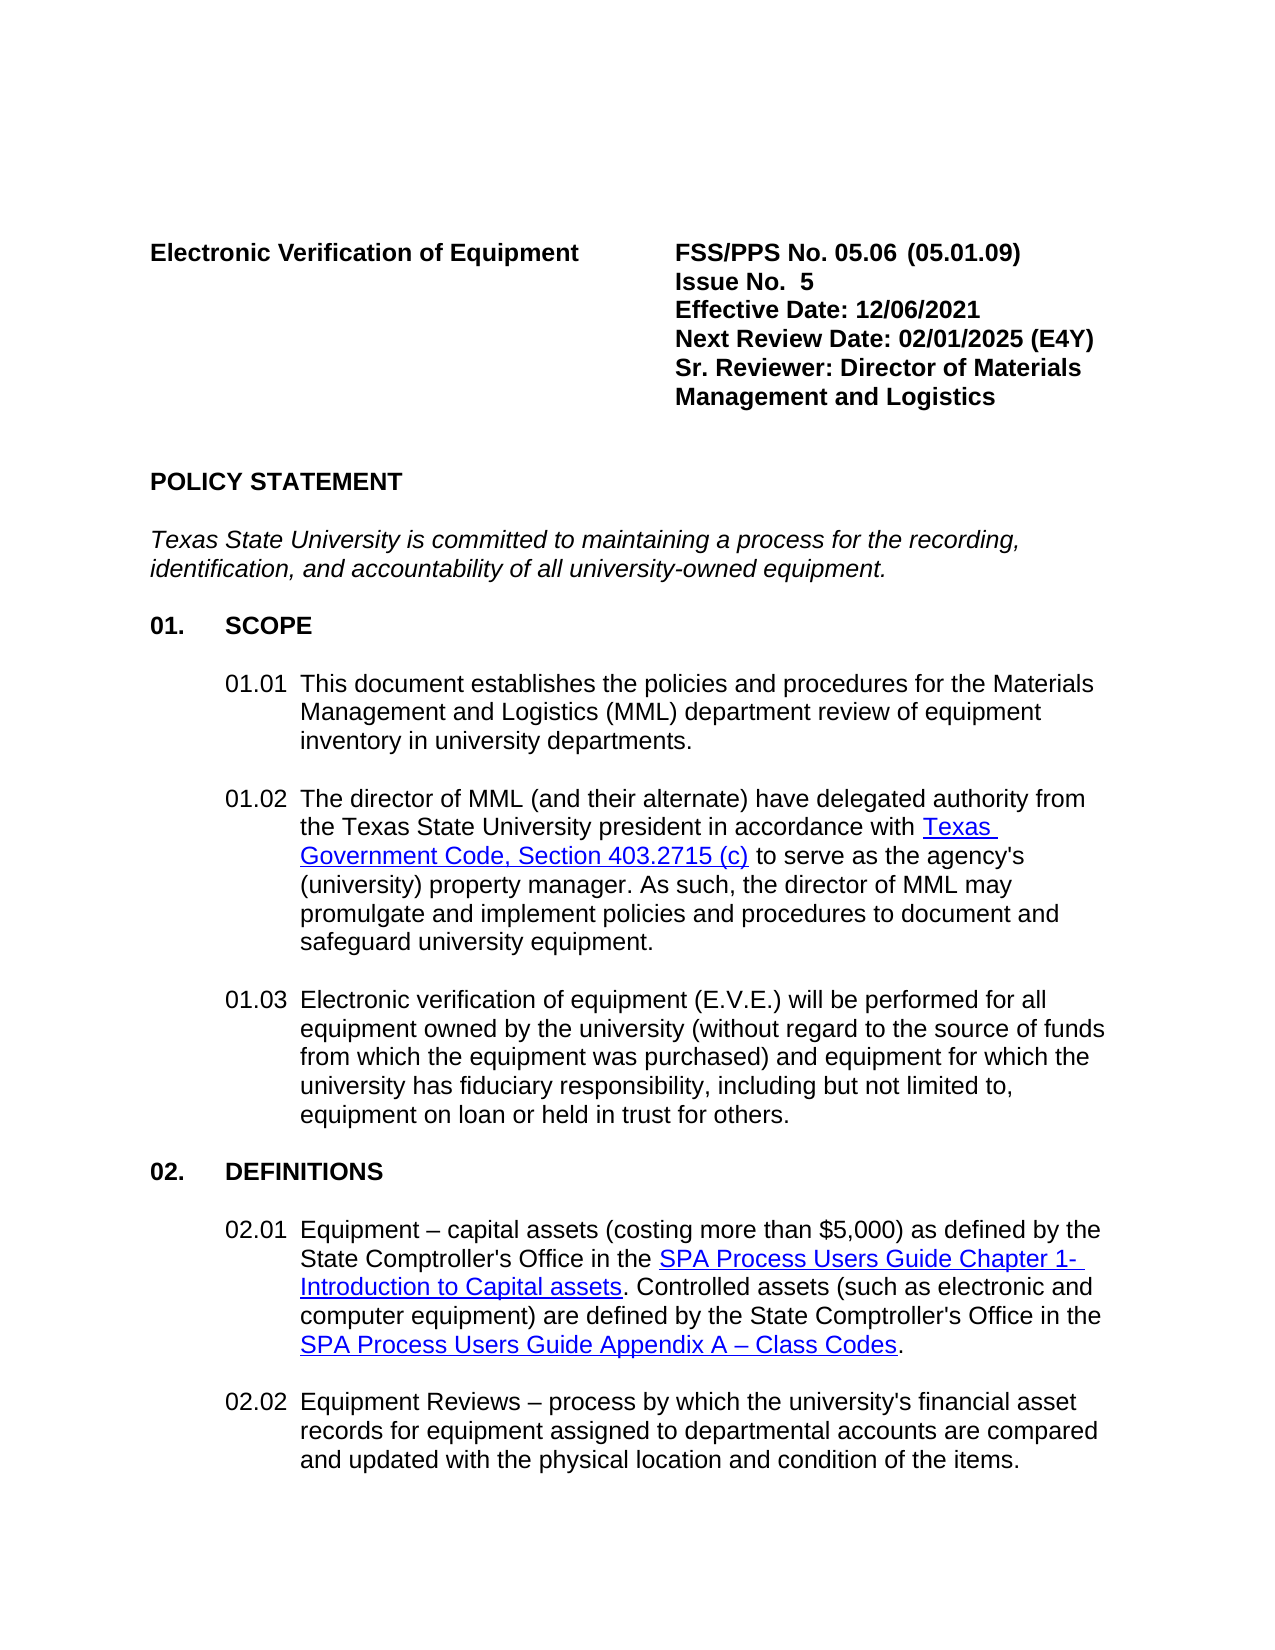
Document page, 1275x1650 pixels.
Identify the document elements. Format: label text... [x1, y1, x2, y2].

text 01. SCOPE [150, 611, 1125, 640]
text Issue No. 5 [150, 267, 1125, 296]
text Texas State University is committed to maintaining a process for the recording, identification, and accountability of all university-owned equipment. [150, 525, 1125, 582]
text Electronic Verification of Equipment FSS/PPS No. 05.06 (05.01.09) [150, 238, 1125, 267]
text 01.03 Electronic verification of equipment (E.V.E.) will be performed for all equipment owned by the university (without regard to the source of funds from which the equipment was purchased) and equipment for which the university has fiduciary responsibility, including but not limited to, equipment on loan or held in trust for others. [225, 985, 1125, 1128]
text 01.01 This document establishes the policies and procedures for the Materials Management and Logistics (MML) department review of equipment inventory in university departments. [225, 668, 1125, 755]
text Next Review Date: 02/01/2025 (E4Y) Sr. Reviewer: Director of Materials Management and Logistics [675, 324, 1125, 411]
text 02. DEFINITIONS [150, 1157, 1125, 1186]
text 02.02 Equipment Reviews – process by which the university's financial asset records for equipment assigned to departmental accounts are compared and updated with the physical location and condition of the items. [225, 1387, 1125, 1473]
text 02.01 Equipment – capital assets (costing more than $5,000) as defined by the State Comptroller's Office in the SPA Process Users Guide Chapter 1- Introduction to Capital assets. Controlled assets (such as electronic and computer equipment) are defined by the State Comptroller's Office in the SPA Process Users Guide Appendix A – Class Codes. [225, 1215, 1125, 1358]
text 01.02 The director of MML (and their alternate) have delegated authority from the Texas State University president in accordance with Texas Government Code, Section 403.2715 (c) to serve as the agency's (university) property manager. As such, the director of MML may promulgate and implement policies and procedures to document and safeguard university equipment. [225, 783, 1125, 956]
text POLICY STATEMENT [150, 467, 1125, 496]
text Effective Date: 12/06/2021 [675, 296, 1125, 324]
